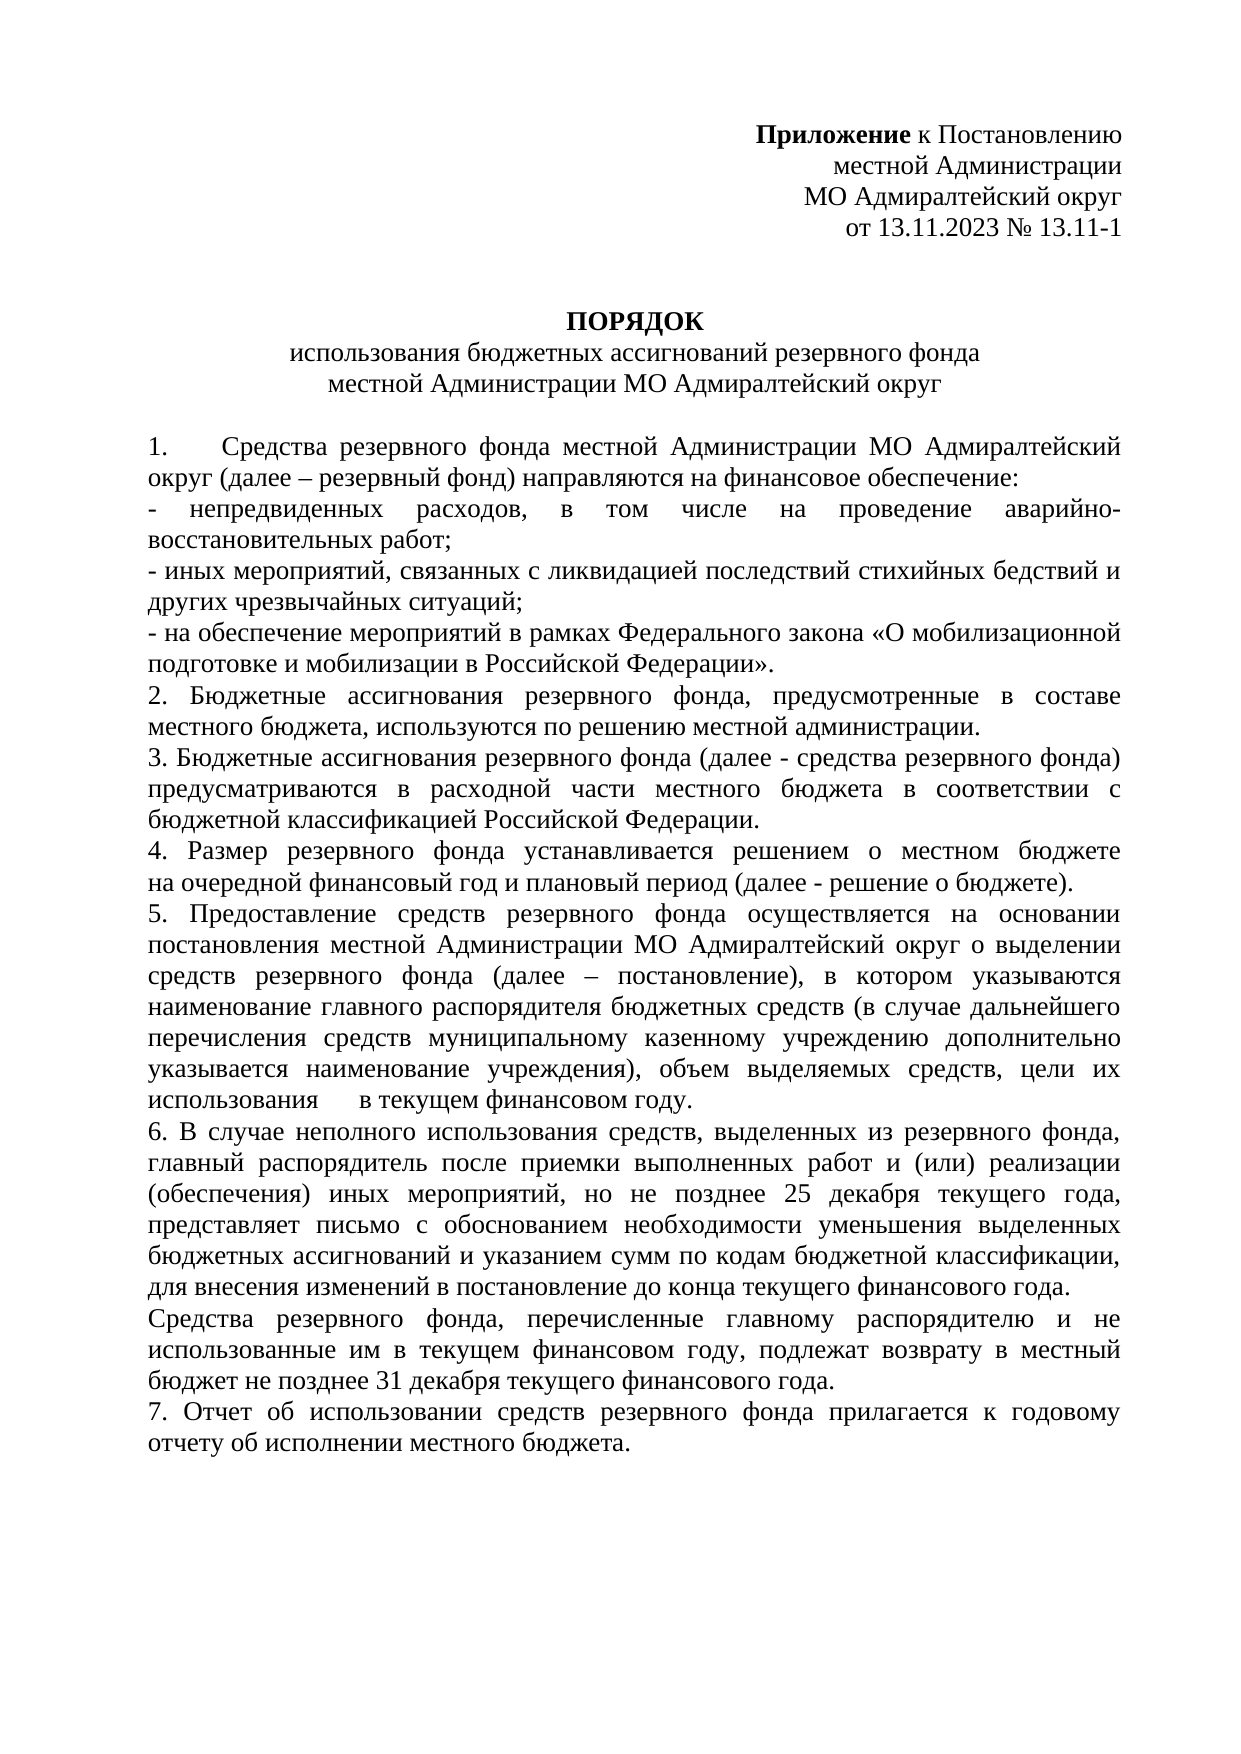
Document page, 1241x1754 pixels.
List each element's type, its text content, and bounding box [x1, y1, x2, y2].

text МО Адмиралтейский округ [148, 180, 1122, 212]
text 5. Предоставление средств резервного фонда осуществляется на основании постановления местной Администрации МО Адмиралтейский округ о выделении средств резервного фонда (далее – постановление), в котором указываются наименование главного распорядителя бюджетных средств (в случае дальнейшего перечисления средств муниципальному казенному учреждению дополнительно указывается наименование учреждения), объем выделяемых средств, цели их использования в текущем финансовом году. [148, 897, 1122, 1115]
list Средства резервного фонда местной Администрации МО Адмиралтейский округ (далее – резервный фонд) направляются на финансовое обеспечение: [148, 429, 1122, 492]
text 4. Размер резервного фонда устанавливается решением о местном бюджете на очередной финансовый год и плановый период (далее - решение о бюджете). [148, 834, 1122, 897]
text - иных мероприятий, связанных с ликвидацией последствий стихийных бедствий и других чрезвычайных ситуаций; [148, 554, 1122, 616]
text 3. Бюджетные ассигнования резервного фонда (далее - средства резервного фонда) предусматриваются в расходной части местного бюджета в соответствии с бюджетной классификацией Российской Федерации. [148, 741, 1122, 834]
text местной Администрации [148, 149, 1122, 180]
text 2. Бюджетные ассигнования резервного фонда, предусмотренные в составе местного бюджета, используются по решению местной администрации. [148, 679, 1122, 741]
text 7. Отчет об использовании средств резервного фонда прилагается к годовому отчету об исполнении местного бюджета. [148, 1395, 1122, 1457]
text от 13.11.2023 № 13.11-1 [148, 212, 1122, 243]
text Приложение к Постановлению [148, 118, 1122, 149]
text ПОРЯДОК [148, 305, 1122, 336]
text использования бюджетных ассигнований резервного фонда [148, 336, 1122, 367]
text - непредвиденных расходов, в том числе на проведение аварийно-восстановительных работ; [148, 492, 1122, 554]
text 6. В случае неполного использования средств, выделенных из резервного фонда, главный распорядитель после приемки выполненных работ и (или) реализации (обеспечения) иных мероприятий, но не позднее 25 декабря текущего года, представляет письмо с обоснованием необходимости уменьшения выделенных бюджетных ассигнований и указанием сумм по кодам бюджетной классификации, для внесения изменений в постановление до конца текущего финансового года. [148, 1115, 1122, 1302]
text местной Администрации МО Адмиралтейский округ [148, 367, 1122, 398]
text Средства резервного фонда, перечисленные главному распорядителю и не использованные им в текущем финансовом году, подлежат возврату в местный бюджет не позднее 31 декабря текущего финансового года. [148, 1302, 1122, 1395]
text - на обеспечение мероприятий в рамках Федерального закона «О мобилизационной подготовке и мобилизации в Российской Федерации». [148, 616, 1122, 679]
